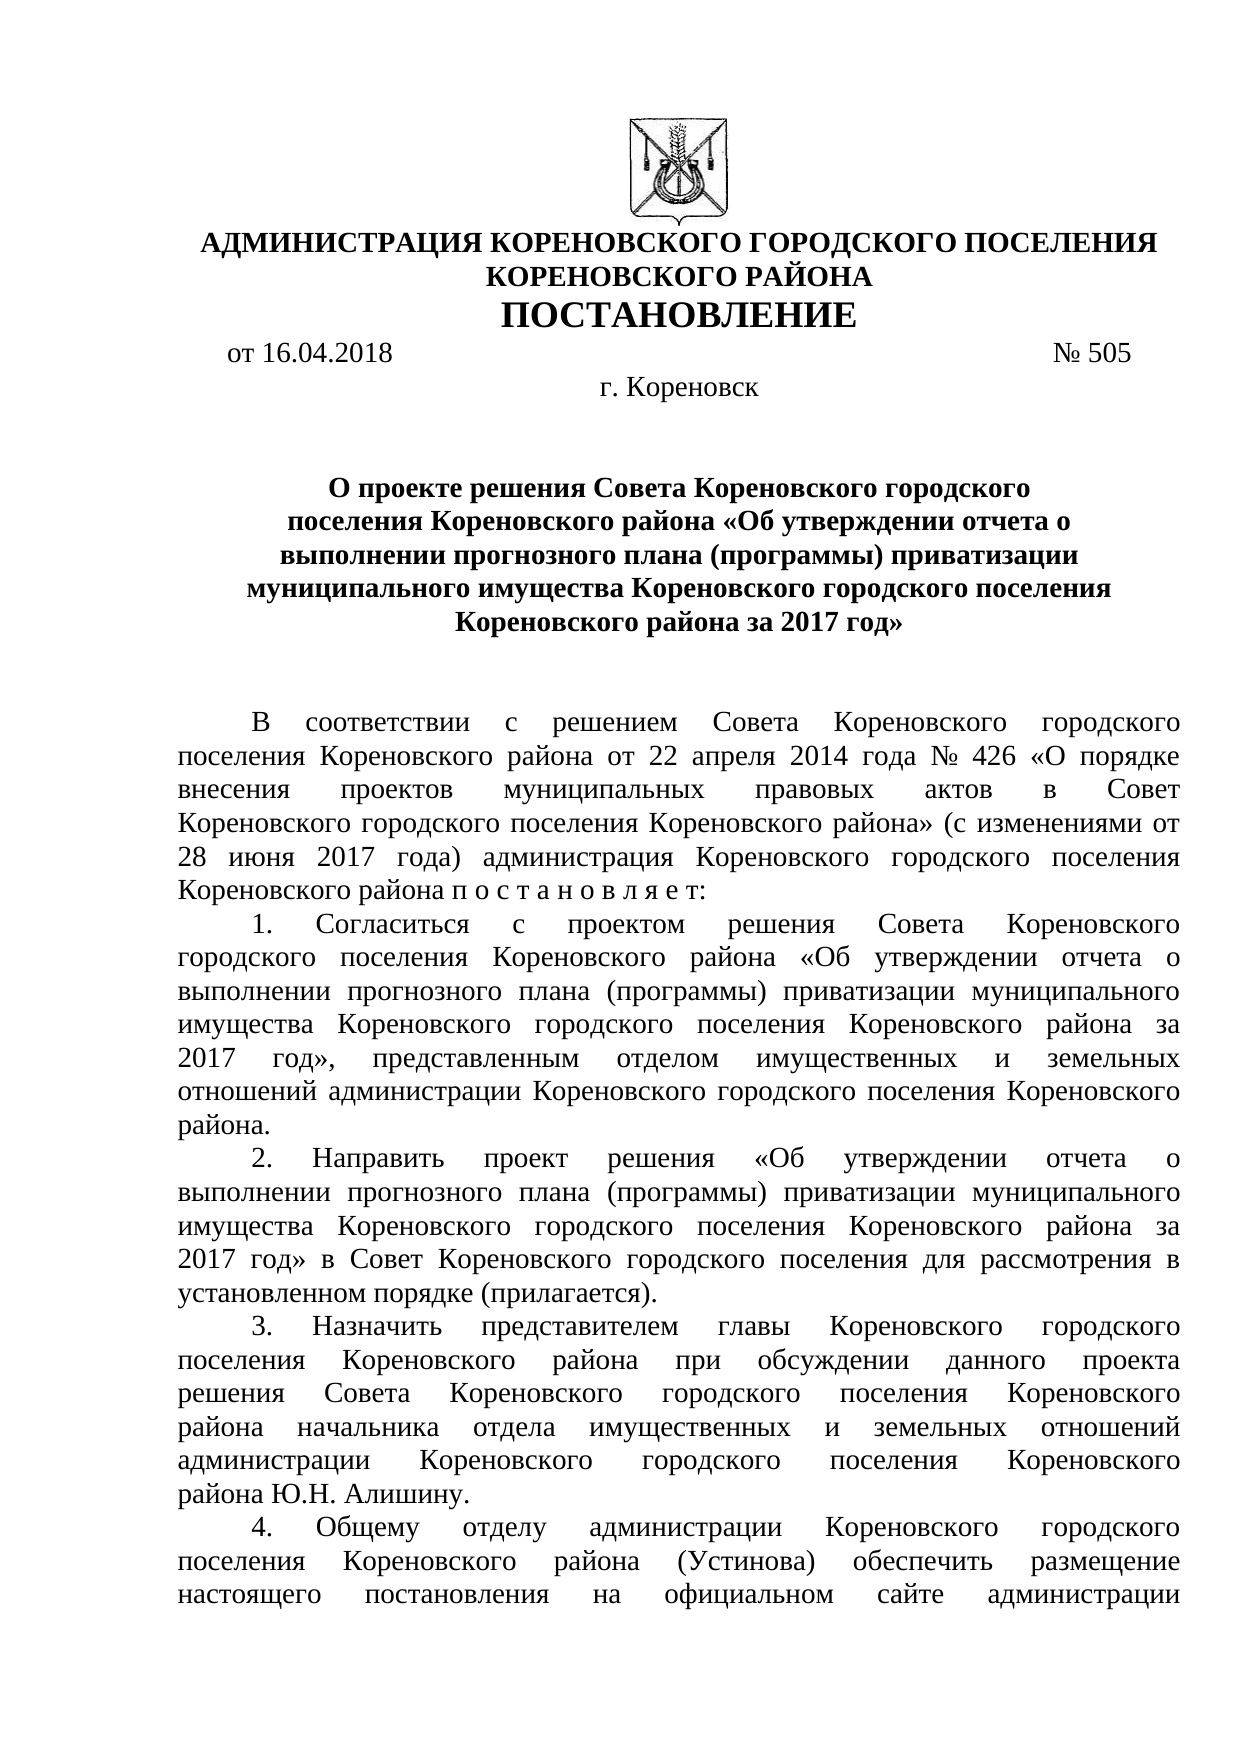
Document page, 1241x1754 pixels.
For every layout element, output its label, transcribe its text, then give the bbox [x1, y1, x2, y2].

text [177, 1509, 1181, 1610]
text 1. Согласиться с проектом решения Совета Кореновского городского поселения Кореновского района «Об утверждении отчета о выполнении прогнозного плана (программы) приватизации муниципального имущества Кореновского городского поселения Кореновского района за 2017 год», представленным отделом имущественных и земельных отношений администрации Кореновского городского поселения Кореновского района. [177, 906, 1181, 1141]
text выполнении прогнозного плана (программы) приватизации муниципального имущества Кореновского городского поселения Кореновского района за 2017 год» [177, 537, 1181, 637]
text АДМИНИСТРАЦИЯ КОРЕНОВСКОГО ГОРОДСКОГО ПОСЕЛЕНИЯ [177, 225, 1181, 259]
picture [629, 118, 729, 226]
text от 16.04.2018 № 505 [177, 336, 1181, 369]
text г. Кореновск [177, 369, 1181, 403]
text КОРЕНОВСКОГО РАЙОНА [177, 259, 1181, 292]
text поселения Кореновского района «Об утверждении отчета о [177, 503, 1181, 537]
text 2. Направить проект решения «Об утверждении отчета о выполнении прогнозного плана (программы) приватизации муниципального имущества Кореновского городского поселения Кореновского района за 2017 год» в Совет Кореновского городского поселения для рассмотрения в установленном порядке (прилагается). [177, 1141, 1181, 1308]
text О проекте решения Совета Кореновского городского [177, 470, 1181, 503]
text В соответствии с решением Совета Кореновского городского поселения Кореновского района от 22 апреля 2014 года № 426 «О порядке внесения проектов муниципальных правовых актов в Совет Кореновского городского поселения Кореновского района» (с изменениями от 28 июня 2017 года) администрация Кореновского городского поселения Кореновского района п о с т а н о в л я е т: [177, 704, 1181, 906]
text ПОСТАНОВЛЕНИЕ [177, 292, 1181, 336]
text 3. Назначить представителем главы Кореновского городского поселения Кореновского района при обсуждении данного проекта решения Совета Кореновского городского поселения Кореновского района начальника отдела имущественных и земельных отношений администрации Кореновского городского поселения Кореновского района Ю.Н. Алишину. [177, 1308, 1181, 1509]
